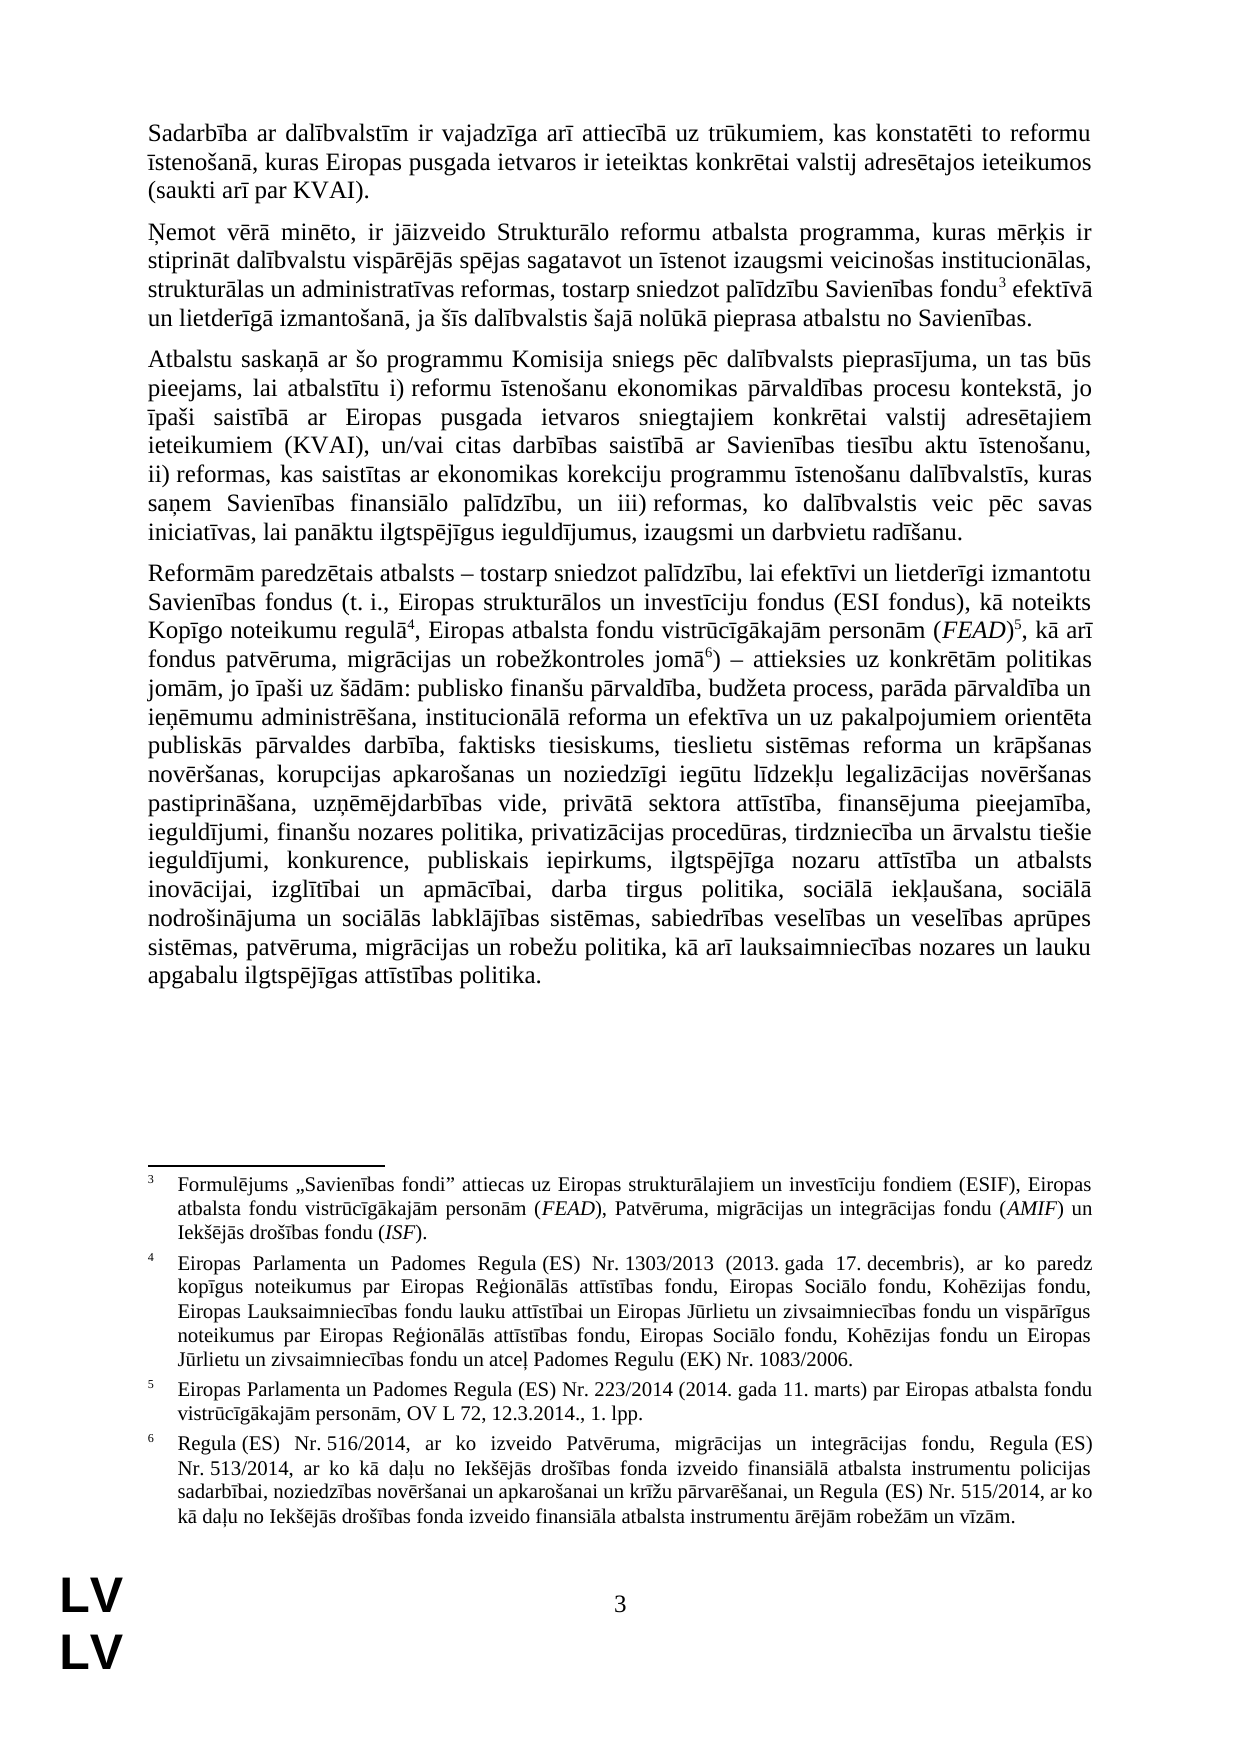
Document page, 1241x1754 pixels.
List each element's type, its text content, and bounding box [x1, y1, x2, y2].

text Atbalstu saskaņā ar šo programmu Komisija sniegs pēc dalībvalsts pieprasījuma, un tas būs pieejams, lai atbalstītu i) reformu īstenošanu ekonomikas pārvaldības procesu kontekstā, jo īpaši saistībā ar Eiropas pusgada ietvaros sniegtajiem konkrētai valstij adresētajiem ieteikumiem (KVAI), un/vai citas darbības saistībā ar Savienības tiesību aktu īstenošanu, ii) reformas, kas saistītas ar ekonomikas korekciju programmu īstenošanu dalībvalstīs, kuras saņem Savienības finansiālo palīdzību, un iii) reformas, ko dalībvalstis veic pēc savas iniciatīvas, lai panāktu ilgtspējīgus ieguldījumus, izaugsmi un darbvietu radīšanu. [148, 344, 1092, 546]
text Reformām paredzētais atbalsts – tostarp sniedzot palīdzību, lai efektīvi un lietderīgi izmantotu Savienības fondus (t. i., Eiropas strukturālos un investīciju fondus (ESI fondus), kā noteikts Kopīgo noteikumu regulā, Eiropas atbalsta fondu vistrūcīgākajām personām (FEAD), kā arī fondus patvēruma, migrācijas un robežkontroles jomā) – attieksies uz konkrētām politikas jomām, jo īpaši uz šādām: publisko finanšu pārvaldība, budžeta process, parāda pārvaldība un ieņēmumu administrēšana, institucionālā reforma un efektīva un uz pakalpojumiem orientēta publiskās pārvaldes darbība, faktisks tiesiskums, tieslietu sistēmas reforma un krāpšanas novēršanas, korupcijas apkarošanas un noziedzīgi iegūtu līdzekļu legalizācijas novēršanas pastiprināšana, uzņēmējdarbības vide, privātā sektora attīstība, finansējuma pieejamība, ieguldījumi, finanšu nozares politika, privatizācijas procedūras, tirdzniecība un ārvalstu tiešie ieguldījumi, konkurence, publiskais iepirkums, ilgtspējīga nozaru attīstība un atbalsts inovācijai, izglītībai un apmācībai, darba tirgus politika, sociālā iekļaušana, sociālā nodrošinājuma un sociālās labklājības sistēmas, sabiedrības veselības un veselības aprūpes sistēmas, patvēruma, migrācijas un robežu politika, kā arī lauksaimniecības nozares un lauku apgabalu ilgtspējīgas attīstības politika. [148, 558, 1092, 989]
text Sadarbība ar dalībvalstīm ir vajadzīga arī attiecībā uz trūkumiem, kas konstatēti to reformu īstenošanā, kuras Eiropas pusgada ietvaros ir ieteiktas konkrētai valstij adresētajos ieteikumos (saukti arī par KVAI). [148, 118, 1092, 204]
text Ņemot vērā minēto, ir jāizveido Strukturālo reformu atbalsta programma, kuras mērķis ir stiprināt dalībvalstu vispārējās spējas sagatavot un īstenot izaugsmi veicinošas institucionālas, strukturālas un administratīvas reformas, tostarp sniedzot palīdzību Savienības fondu efektīvā un lietderīgā izmantošanā, ja šīs dalībvalstis šajā nolūkā pieprasa atbalstu no Savienības. [148, 217, 1092, 332]
